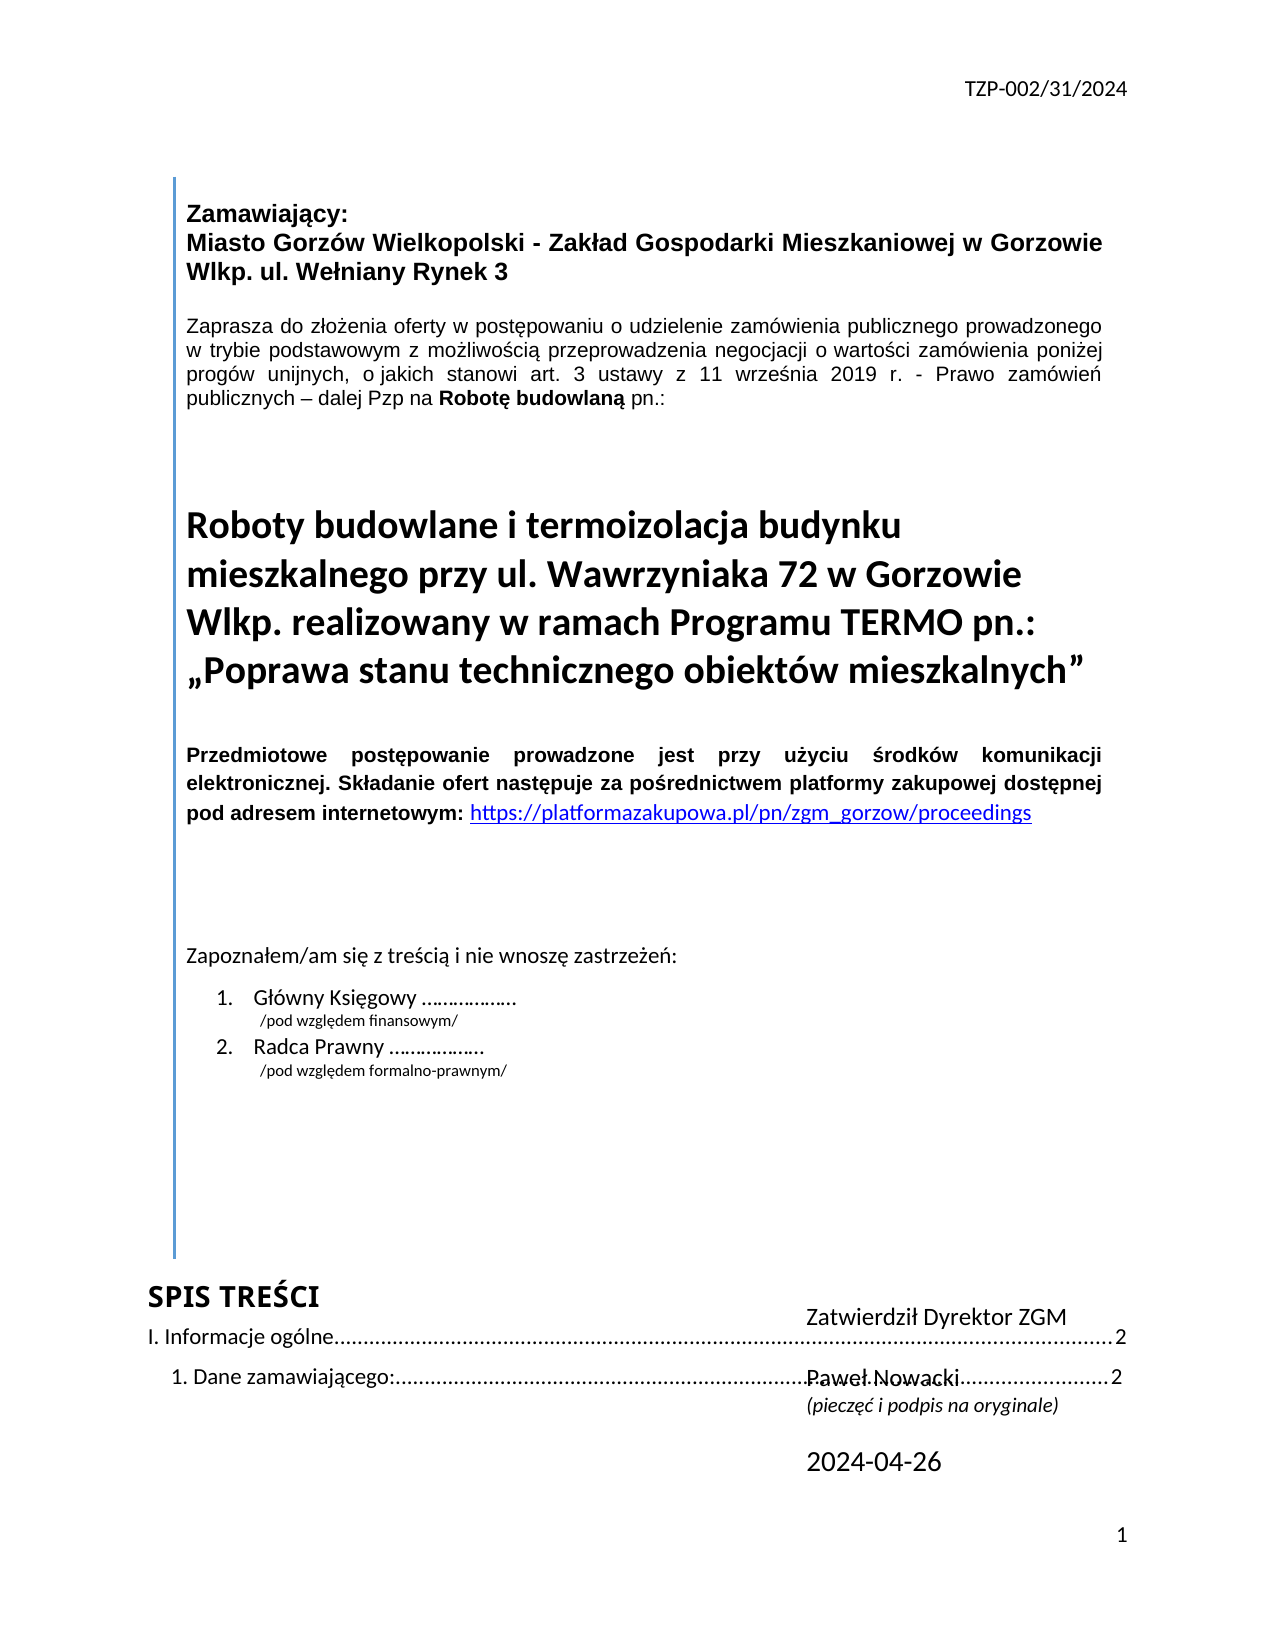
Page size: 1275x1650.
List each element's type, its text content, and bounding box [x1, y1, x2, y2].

table_header Zatwierdził Dyrektor ZGM Paweł Nowacki (pieczęć i podpis na oryginale) 2024-04-26 [794, 1278, 1157, 1529]
subtitle Spis treści [148, 273, 1127, 1316]
table_cell Przedmiotowe postępowanie prowadzone jest przy użyciu środków komunikacji elektronicznej. Składanie ofert następuje za pośrednictwem platformy zakupowej dostępnej pod adresem internetowym: https://platformazakupowa.pl/pn/zgm_gorzow/proceedings [176, 716, 1115, 918]
table_cell Roboty budowlane i termoizolacja budynku mieszkalnego przy ul. Wawrzyniaka 72 w Gorzowie Wlkp. realizowany w ramach Programu TERMO pn.: „Poprawa stanu technicznego obiektów mieszkalnych” [176, 478, 1115, 716]
text I. Informacje ogólne 2 [148, 1322, 794, 1350]
table_cell Zapoznałem/am się z treścią i nie wnoszę zastrzeżeń: Główny Księgowy ……………… /pod względem finansowym/ Radca Prawny ……………… /pod względem formalno-prawnym/ [176, 918, 1115, 1259]
text 1. Dane zamawiającego: 2 [171, 1362, 794, 1390]
table_header Zamawiający: Miasto Gorzów Wielkopolski - Zakład Gospodarki Mieszkaniowej w Gorzowie Wlkp. ul. Wełniany Rynek 3 Zaprasza do złożenia oferty w postępowaniu o udzielenie zamówienia publicznego prowadzonego w trybie podstawowym z możliwością przeprowadzenia negocjacji o wartości zamówienia poniżej progów unijnych, o jakich stanowi art. 3 ustawy z 11 września 2019 r. - Prawo zamówień publicznych – dalej Pzp na Robotę budowlaną pn.: [176, 177, 1115, 478]
